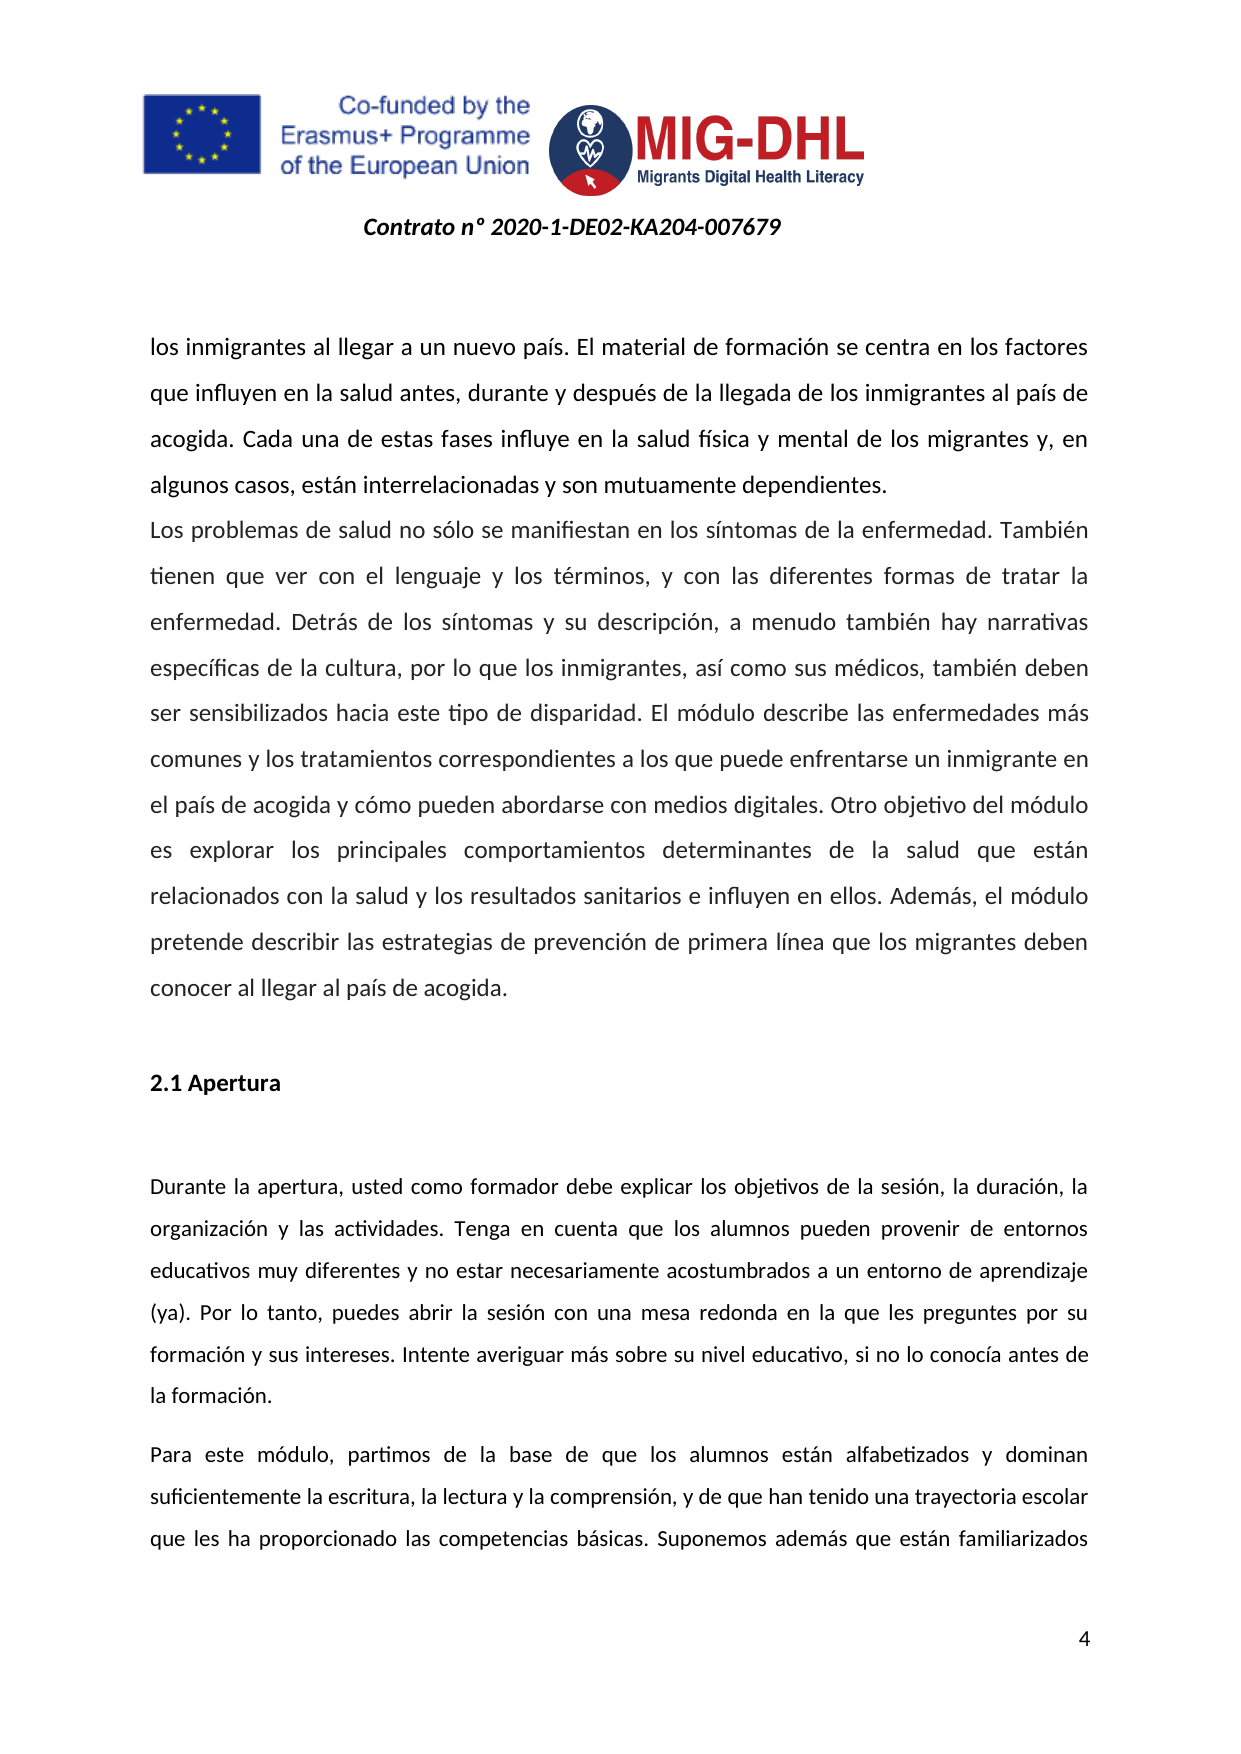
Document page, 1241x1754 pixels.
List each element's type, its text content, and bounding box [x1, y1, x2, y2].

picture [120, 73, 864, 197]
subtitle 2.1 Apertura [150, 1067, 1090, 1098]
text Durante la apertura, usted como formador debe explicar los objetivos de la sesión, la duración, la organización y las actividades. Tenga en cuenta que los alumnos pueden provenir de entornos educativos muy diferentes y no estar necesariamente acostumbrados a un entorno de aprendizaje (ya). Por lo tanto, puedes abrir la sesión con una mesa redonda en la que les preguntes por su formación y sus intereses. Intente averiguar más sobre su nivel educativo, si no lo conocía antes de la formación. [150, 1172, 1090, 1410]
text Los problemas de salud no sólo se manifiestan en los síntomas de la enfermedad. También tienen que ver con el lenguaje y los términos, y con las diferentes formas de tratar la enfermedad. Detrás de los síntomas y su descripción, a menudo también hay narrativas específicas de la cultura, por lo que los inmigrantes, así como sus médicos, también deben ser sensibilizados hacia este tipo de disparidad. El módulo describe las enfermedades más comunes y los tratamientos correspondientes a los que puede enfrentarse un inmigrante en el país de acogida y cómo pueden abordarse con medios digitales. Otro objetivo del módulo es explorar los principales comportamientos determinantes de la salud que están relacionados con la salud y los resultados sanitarios e influyen en ellos. Además, el módulo pretende describir las estrategias de prevención de primera línea que los migrantes deben conocer al llegar al país de acogida. [150, 514, 1090, 1002]
